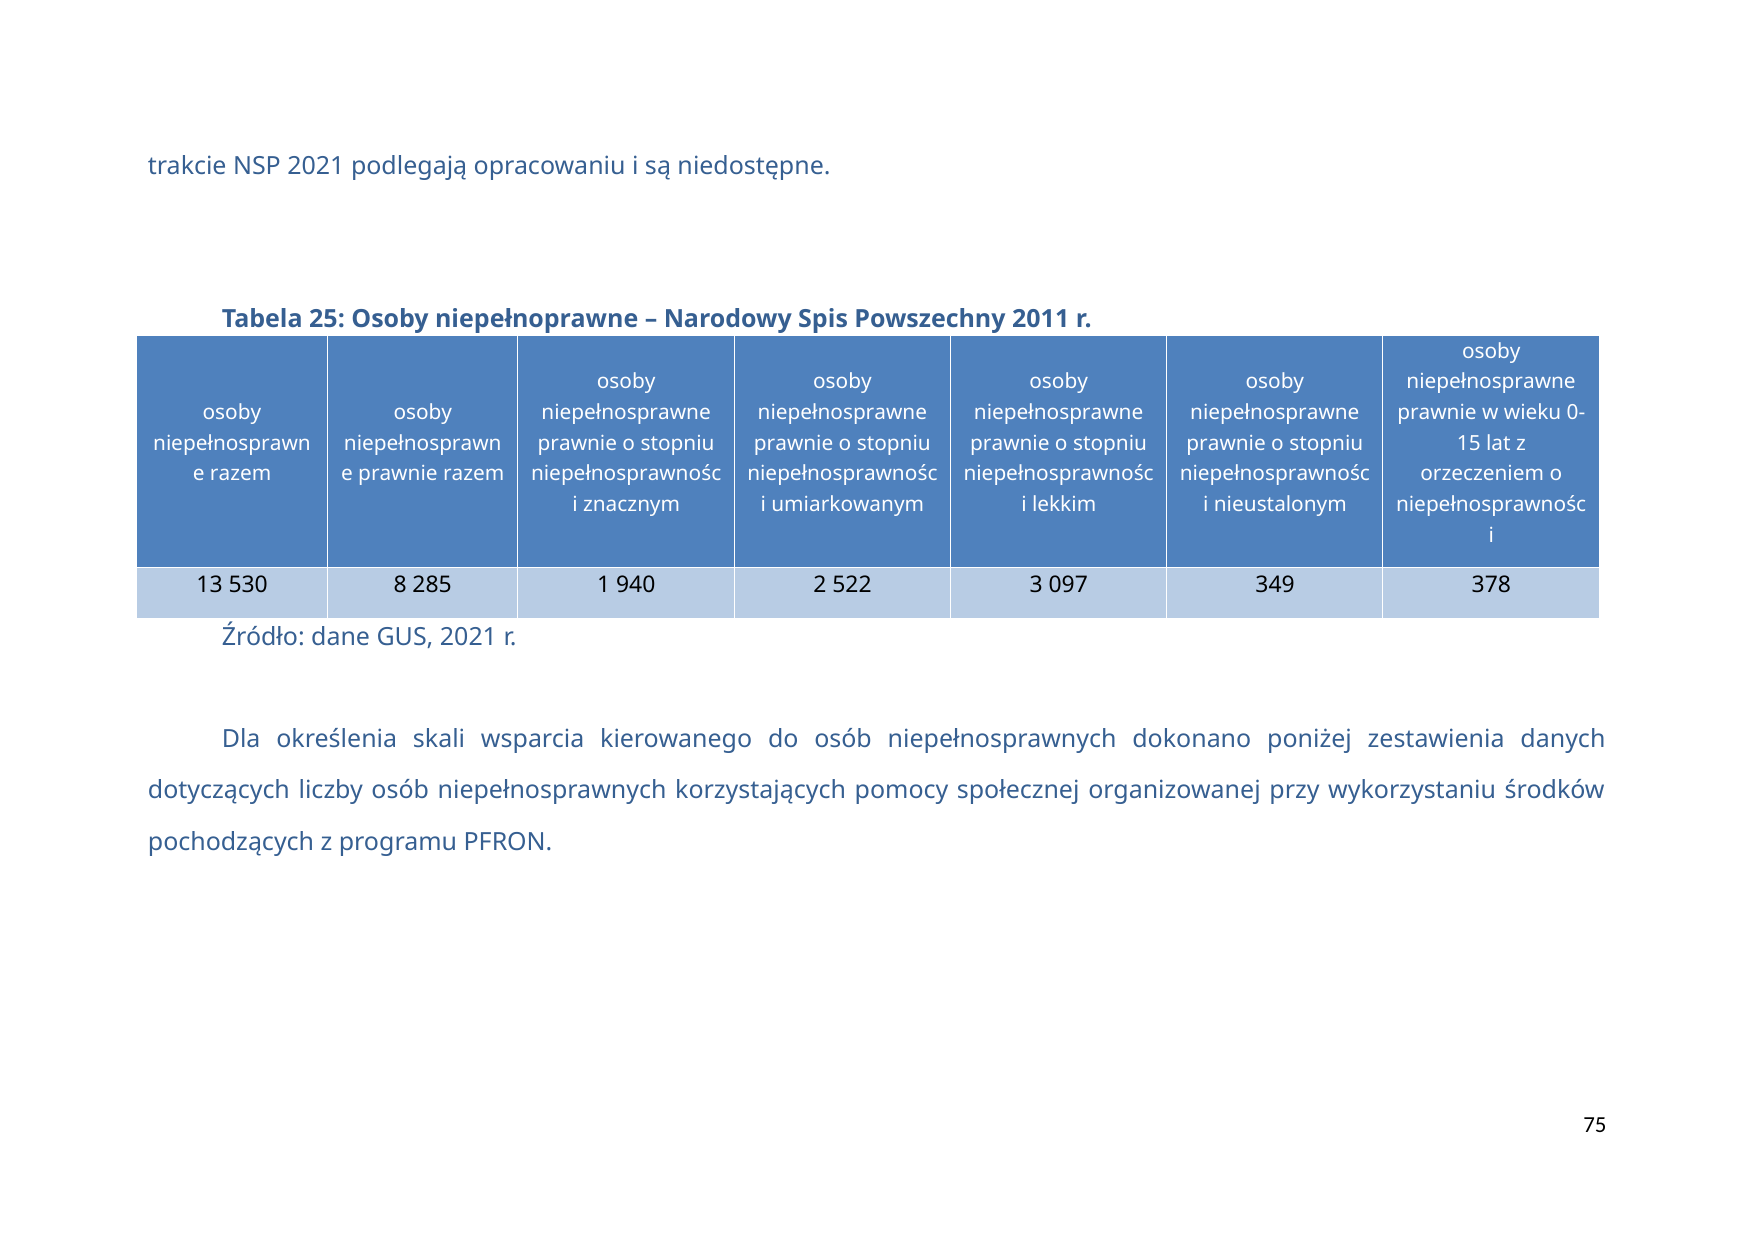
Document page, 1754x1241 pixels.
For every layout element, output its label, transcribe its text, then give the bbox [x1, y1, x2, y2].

text Tabela 25: Osoby niepełnoprawne – Narodowy Spis Powszechny 2011 r. [148, 301, 1606, 335]
table_cell 378 [1383, 568, 1599, 618]
table_cell 3 097 [951, 568, 1166, 618]
text Źródło: dane GUS, 2021 r. [148, 619, 1606, 653]
table_header osoby niepełnosprawne prawnie o stopniu niepełnosprawności umiarkowanym [735, 336, 950, 567]
table_cell 8 285 [328, 568, 517, 618]
table_cell 13 530 [137, 568, 327, 618]
table_cell 1 940 [518, 568, 734, 618]
table_header osoby niepełnosprawne prawnie o stopniu niepełnosprawności znacznym [518, 336, 734, 567]
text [148, 148, 1606, 182]
table_cell 349 [1167, 568, 1382, 618]
table_header osoby niepełnosprawne prawnie razem [328, 336, 517, 567]
table_header osoby niepełnosprawne prawnie o stopniu niepełnosprawności lekkim [951, 336, 1166, 567]
table_header osoby niepełnosprawne prawnie o stopniu niepełnosprawności nieustalonym [1167, 336, 1382, 567]
table_header osoby niepełnosprawne razem [137, 336, 327, 567]
table_header osoby niepełnosprawne prawnie w wieku 0-15 lat z orzeczeniem o niepełnosprawności [1383, 336, 1599, 567]
text Dla określenia skali wsparcia kierowanego do osób niepełnosprawnych dokonano poniżej zestawienia danych dotyczących liczby osób niepełnosprawnych korzystających pomocy społecznej organizowanej przy wykorzystaniu środków pochodzących z programu PFRON. [148, 721, 1606, 857]
table_cell 2 522 [735, 568, 950, 618]
